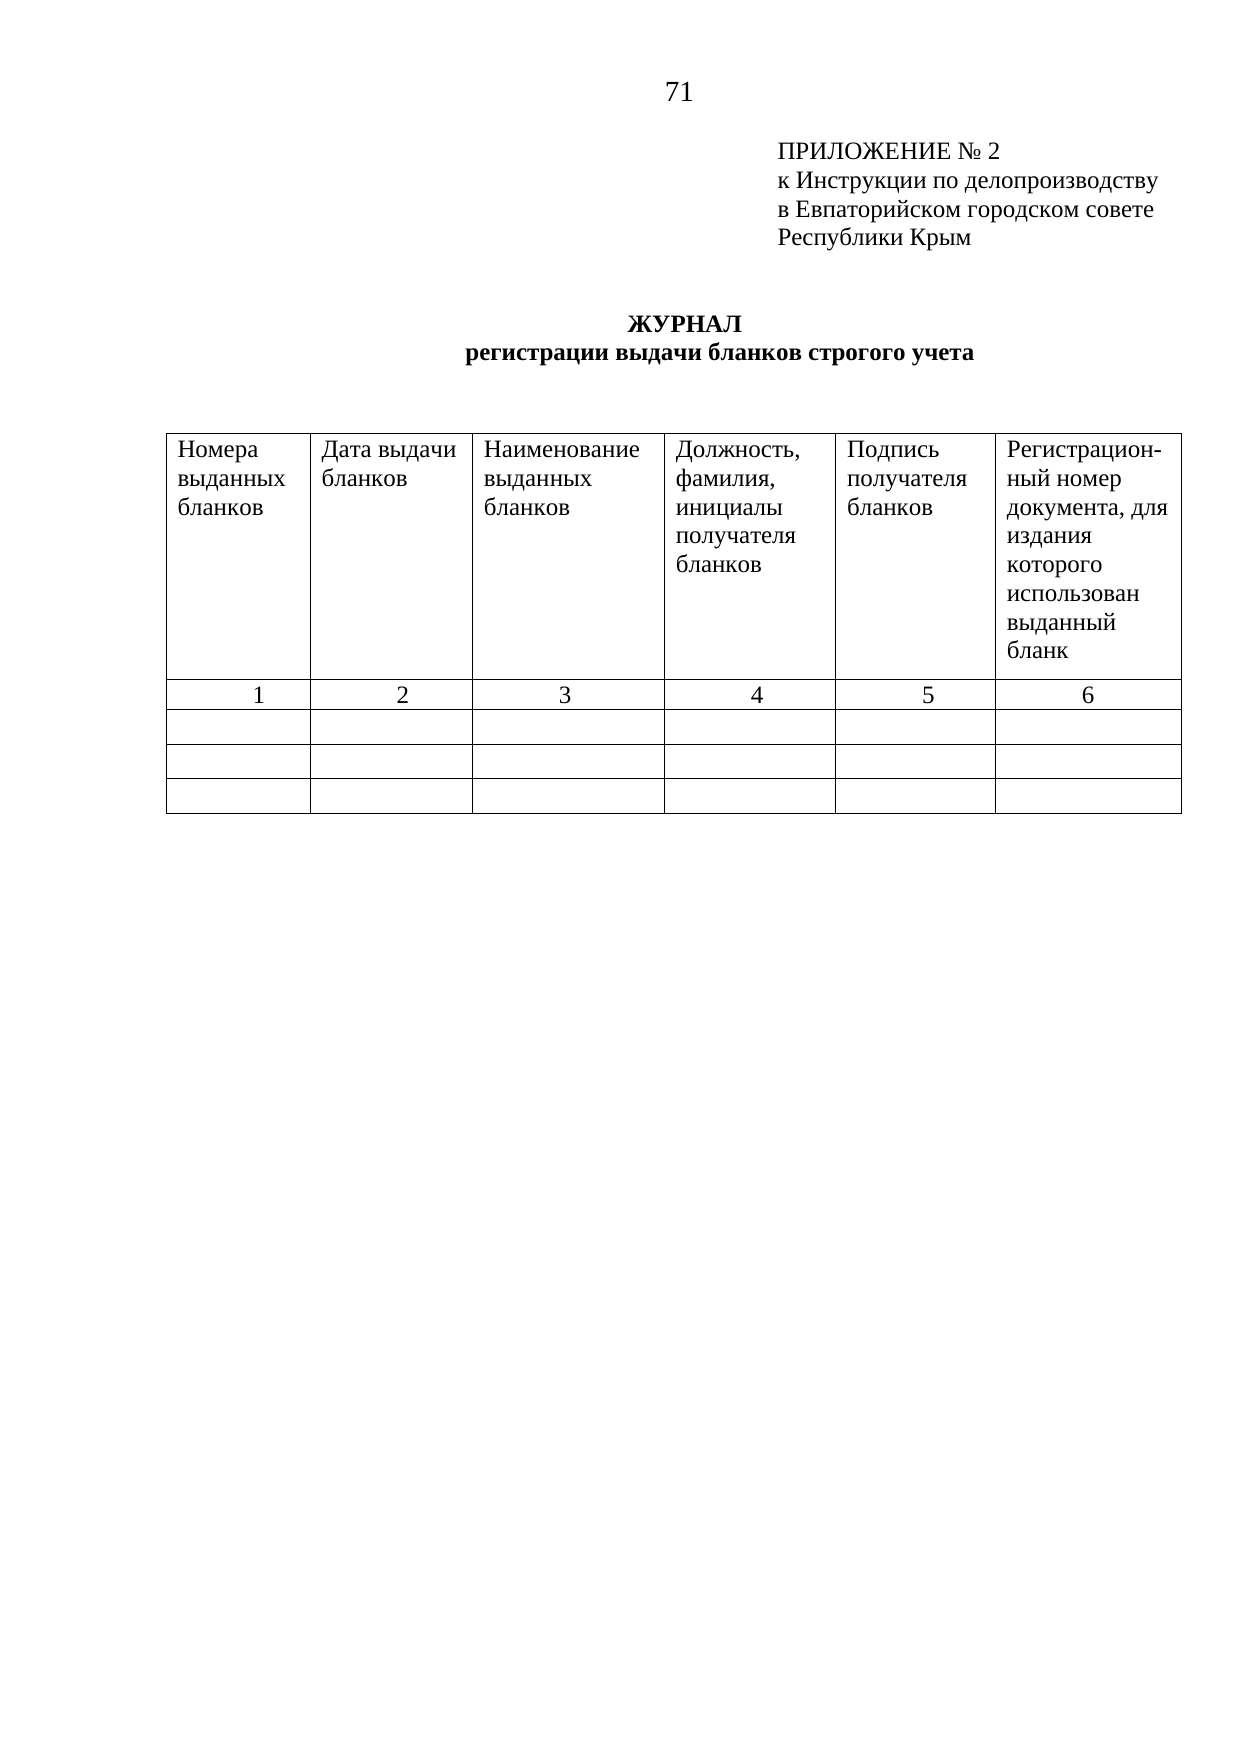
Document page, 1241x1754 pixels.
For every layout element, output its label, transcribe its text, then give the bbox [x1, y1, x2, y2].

table_cell [167, 710, 310, 743]
table_cell [167, 779, 310, 813]
text регистрации выдачи бланков строгого учета [177, 337, 1181, 366]
table_cell 4 [665, 680, 835, 709]
text в Евпаторийском городском совете [638, 194, 1181, 222]
text ПРИЛОЖЕНИЕ № 2 [177, 136, 1181, 165]
text Республики Крым [638, 222, 1181, 251]
table_header Должность, фамилия, инициалы получателя бланков [665, 434, 835, 679]
table_header Дата выдачи бланков [311, 434, 472, 679]
table_cell [311, 779, 472, 813]
table_cell [996, 745, 1181, 778]
table_cell [665, 779, 835, 813]
table_cell [665, 710, 835, 743]
table_cell [836, 779, 995, 813]
text к Инструкции по делопроизводству [638, 165, 1181, 194]
table_cell [836, 745, 995, 778]
table_cell 6 [996, 680, 1181, 709]
table_header Номера выданных бланков [167, 434, 310, 679]
table_cell [996, 779, 1181, 813]
table_cell 3 [473, 680, 664, 709]
table_cell [311, 745, 472, 778]
text ЖУРНАЛ [177, 309, 1181, 337]
table_cell [473, 745, 664, 778]
table_header Подпись получателя бланков [836, 434, 995, 679]
table_cell 2 [311, 680, 472, 709]
table_cell 5 [836, 680, 995, 709]
table_cell [996, 710, 1181, 743]
table_cell [473, 779, 664, 813]
table_header Регистрацион-ный номер документа, для издания которого использован выданный бланк [996, 434, 1181, 679]
table_header Наименование выданных бланков [473, 434, 664, 679]
table_cell [167, 745, 310, 778]
table_cell [311, 710, 472, 743]
table_cell [836, 710, 995, 743]
table_cell [473, 710, 664, 743]
table_cell 1 [167, 680, 310, 709]
table_cell [665, 745, 835, 778]
